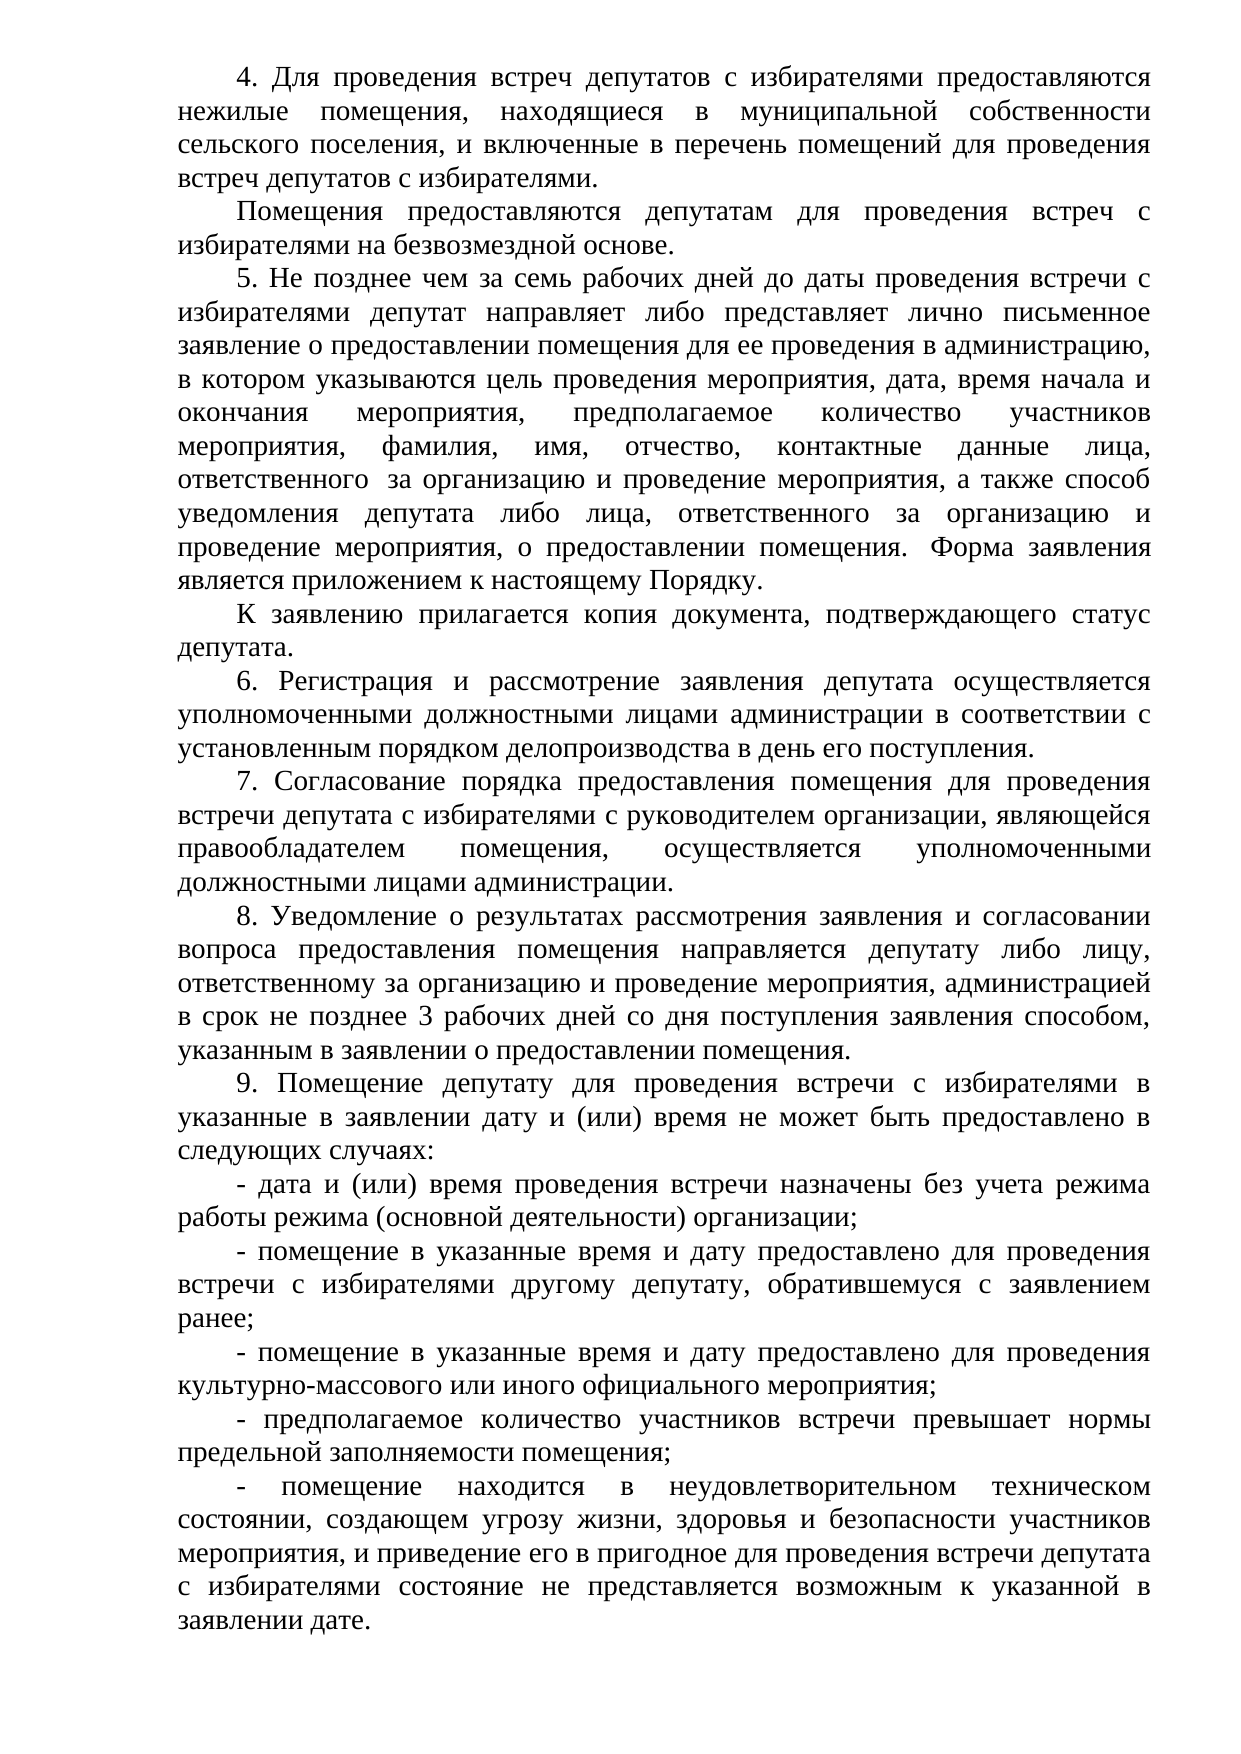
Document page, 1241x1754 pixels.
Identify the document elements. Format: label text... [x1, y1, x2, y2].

text 4. Для проведения встреч депутатов с избирателями предоставляются нежилые помещения, находящиеся в муниципальной собственности сельского поселения, и включенные в перечень помещений для проведения встреч депутатов с избирателями. [177, 59, 1152, 193]
text Помещения предоставляются депутатам для проведения встреч с избирателями на безвозмездной основе. [177, 193, 1152, 260]
text 5. Не позднее чем за семь рабочих дней до даты проведения встречи с избирателями депутат направляет либо представляет лично письменное заявление о предоставлении помещения для ее проведения в администрацию, в котором указываются цель проведения мероприятия, дата, время начала и окончания мероприятия, предполагаемое количество участников мероприятия, фамилия, имя, отчество, контактные данные лица, ответственного за организацию и проведение мероприятия, а также способ уведомления депутата либо лица, ответственного за организацию и проведение мероприятия, о предоставлении помещения. Форма заявления является приложением к настоящему Порядку. [177, 260, 1152, 596]
text 7. Согласование порядка предоставления помещения для проведения встречи депутата с избирателями с руководителем организации, являющейся правообладателем помещения, осуществляется уполномоченными должностными лицами администрации. [177, 763, 1152, 898]
text 9. Помещение депутату для проведения встречи с избирателями в указанные в заявлении дату и (или) время не может быть предоставлено в следующих случаях: [177, 1065, 1152, 1166]
text 8. Уведомление о результатах рассмотрения заявления и согласовании вопроса предоставления помещения направляется депутату либо лицу, ответственному за организацию и проведение мероприятия, администрацией в срок не позднее 3 рабочих дней со дня поступления заявления способом, указанным в заявлении о предоставлении помещения. [177, 898, 1152, 1065]
text - помещение в указанные время и дату предоставлено для проведения культурно-массового или иного официального мероприятия; [177, 1334, 1152, 1401]
text - помещение в указанные время и дату предоставлено для проведения встречи с избирателями другому депутату, обратившемуся с заявлением ранее; [177, 1233, 1152, 1334]
text К заявлению прилагается копия документа, подтверждающего статус депутата. [177, 596, 1152, 663]
text 6. Регистрация и рассмотрение заявления депутата осуществляется уполномоченными должностными лицами администрации в соответствии с установленным порядком делопроизводства в день его поступления. [177, 663, 1152, 763]
text - помещение находится в неудовлетворительном техническом состоянии, создающем угрозу жизни, здоровья и безопасности участников мероприятия, и приведение его в пригодное для проведения встречи депутата с избирателями состояние не представляется возможным к указанной в заявлении дате. [177, 1468, 1152, 1636]
text - дата и (или) время проведения встречи назначены без учета режима работы режима (основной деятельности) организации; [177, 1166, 1152, 1233]
text - предполагаемое количество участников встречи превышает нормы предельной заполняемости помещения; [177, 1401, 1152, 1468]
